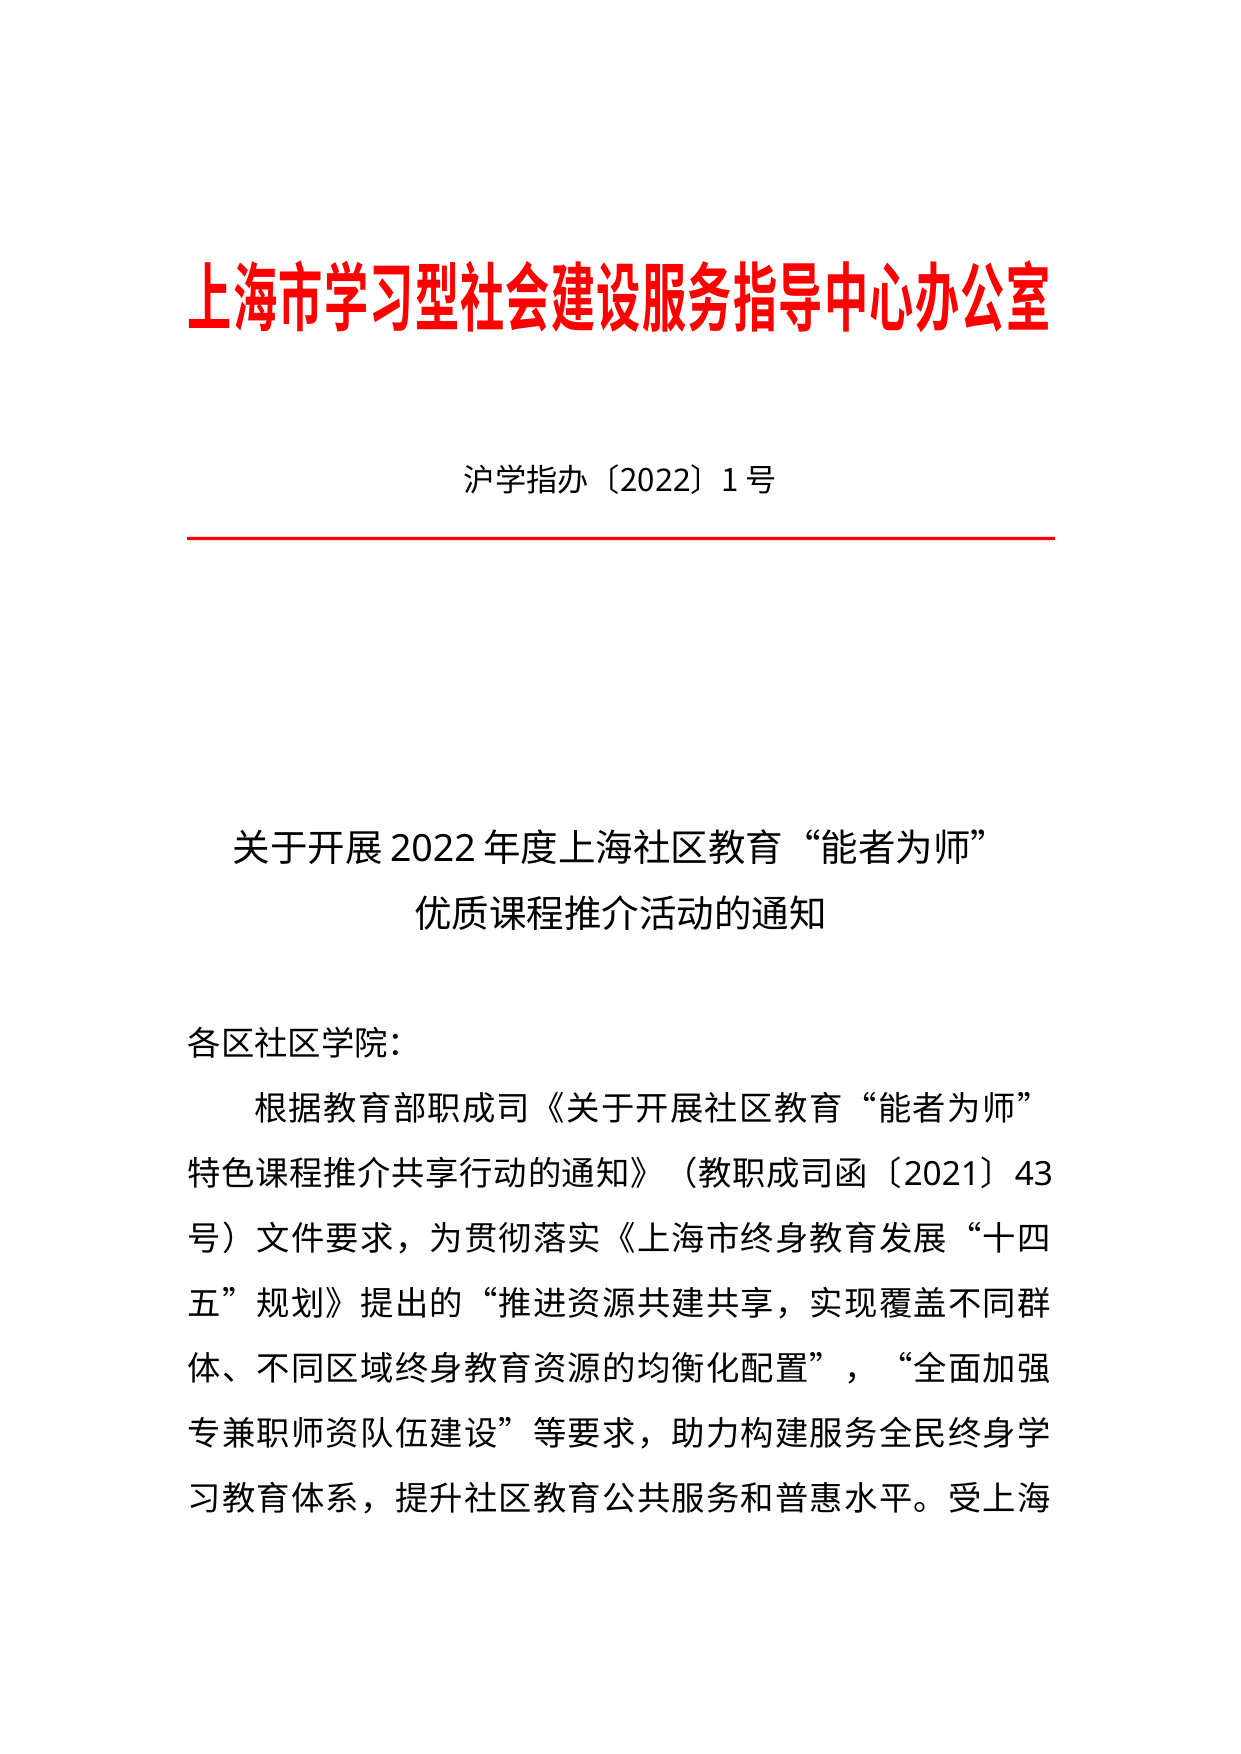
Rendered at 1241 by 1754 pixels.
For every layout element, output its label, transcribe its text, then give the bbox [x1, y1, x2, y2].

text 优质课程推介活动的通知 [187, 878, 1053, 943]
text 关于开展2022年度上海社区教育“能者为师” [187, 813, 1053, 878]
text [187, 1073, 1053, 1528]
text 上海市学习型社会建设服务指导中心办公室 [187, 228, 1053, 358]
text 沪学指办〔2022〕1号 [187, 446, 1053, 511]
text 各区社区学院： [187, 1008, 1053, 1073]
